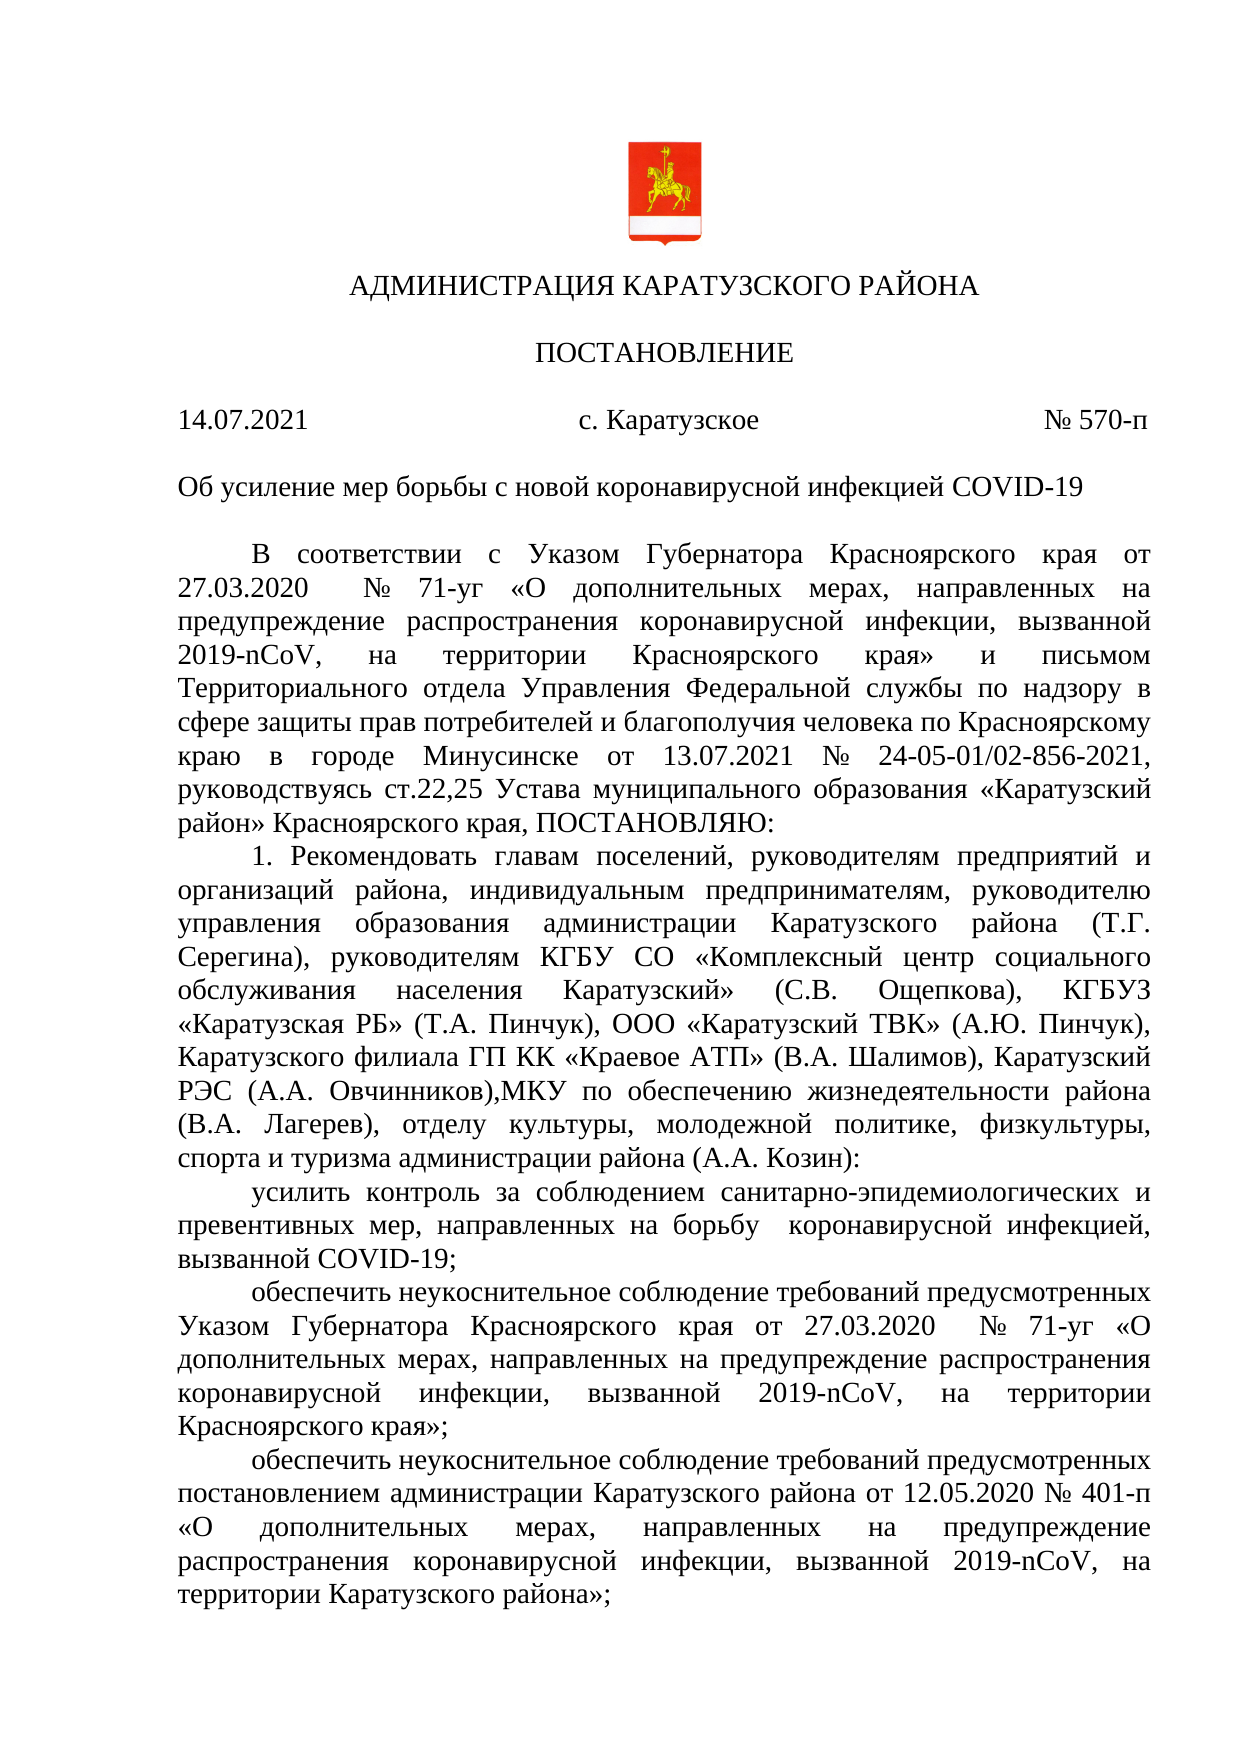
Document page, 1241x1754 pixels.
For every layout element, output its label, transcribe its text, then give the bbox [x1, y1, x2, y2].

picture [610, 118, 719, 269]
text обеспечить неукоснительное соблюдение требований предусмотренных Указом Губернатора Красноярского края от 27.03.2020 № 71-уг «О дополнительных мерах, направленных на предупреждение распространения коронавирусной инфекции, вызванной 2019-nCoV, на территории Красноярского края»; [177, 1274, 1152, 1442]
text ПОСТАНОВЛЕНИЕ [177, 335, 1152, 369]
text Об усиление мер борьбы с новой коронавирусной инфекцией COVID-19 [177, 469, 1152, 503]
text 1. Рекомендовать главам поселений, руководителям предприятий и организаций района, индивидуальным предпринимателям, руководителю управления образования администрации Каратузского района (Т.Г. Серегина), руководителям КГБУ СО «Комплексный центр социального обслуживания населения Каратузский» (С.В. Ощепкова), КГБУЗ «Каратузская РБ» (Т.А. Пинчук), ООО «Каратузский ТВК» (А.Ю. Пинчук), Каратузского филиала ГП КК «Краевое АТП» (В.А. Шалимов), Каратузский РЭС (А.А. Овчинников),МКУ по обеспечению жизнедеятельности района (В.А. Лагерев), отделу культуры, молодежной политике, физкультуры, спорта и туризма администрации района (А.А. Козин): [177, 838, 1152, 1174]
text усилить контроль за соблюдением санитарно-эпидемиологических и превентивных мер, направленных на борьбу коронавирусной инфекцией, вызванной COVID-19; [177, 1174, 1152, 1274]
text 14.07.2021 с. Каратузское № 570-п [177, 402, 1152, 436]
text В соответствии с Указом Губернатора Красноярского края от 27.03.2020 № 71-уг «О дополнительных мерах, направленных на предупреждение распространения коронавирусной инфекции, вызванной 2019-nCoV, на территории Красноярского края» и письмом Территориального отдела Управления Федеральной службы по надзору в сфере защиты прав потребителей и благополучия человека по Красноярскому краю в городе Минусинске от 13.07.2021 № 24-05-01/02-856-2021, руководствуясь ст.22,25 Устава муниципального образования «Каратузский район» Красноярского края, ПОСТАНОВЛЯЮ: [177, 536, 1152, 838]
text АДМИНИСТРАЦИЯ КАРАТУЗСКОГО РАЙОНА [177, 268, 1152, 302]
text обеспечить неукоснительное соблюдение требований предусмотренных постановлением администрации Каратузского района от 12.05.2020 № 401-п «О дополнительных мерах, направленных на предупреждение распространения коронавирусной инфекции, вызванной 2019-nCoV, на территории Каратузского района»; [177, 1442, 1152, 1610]
